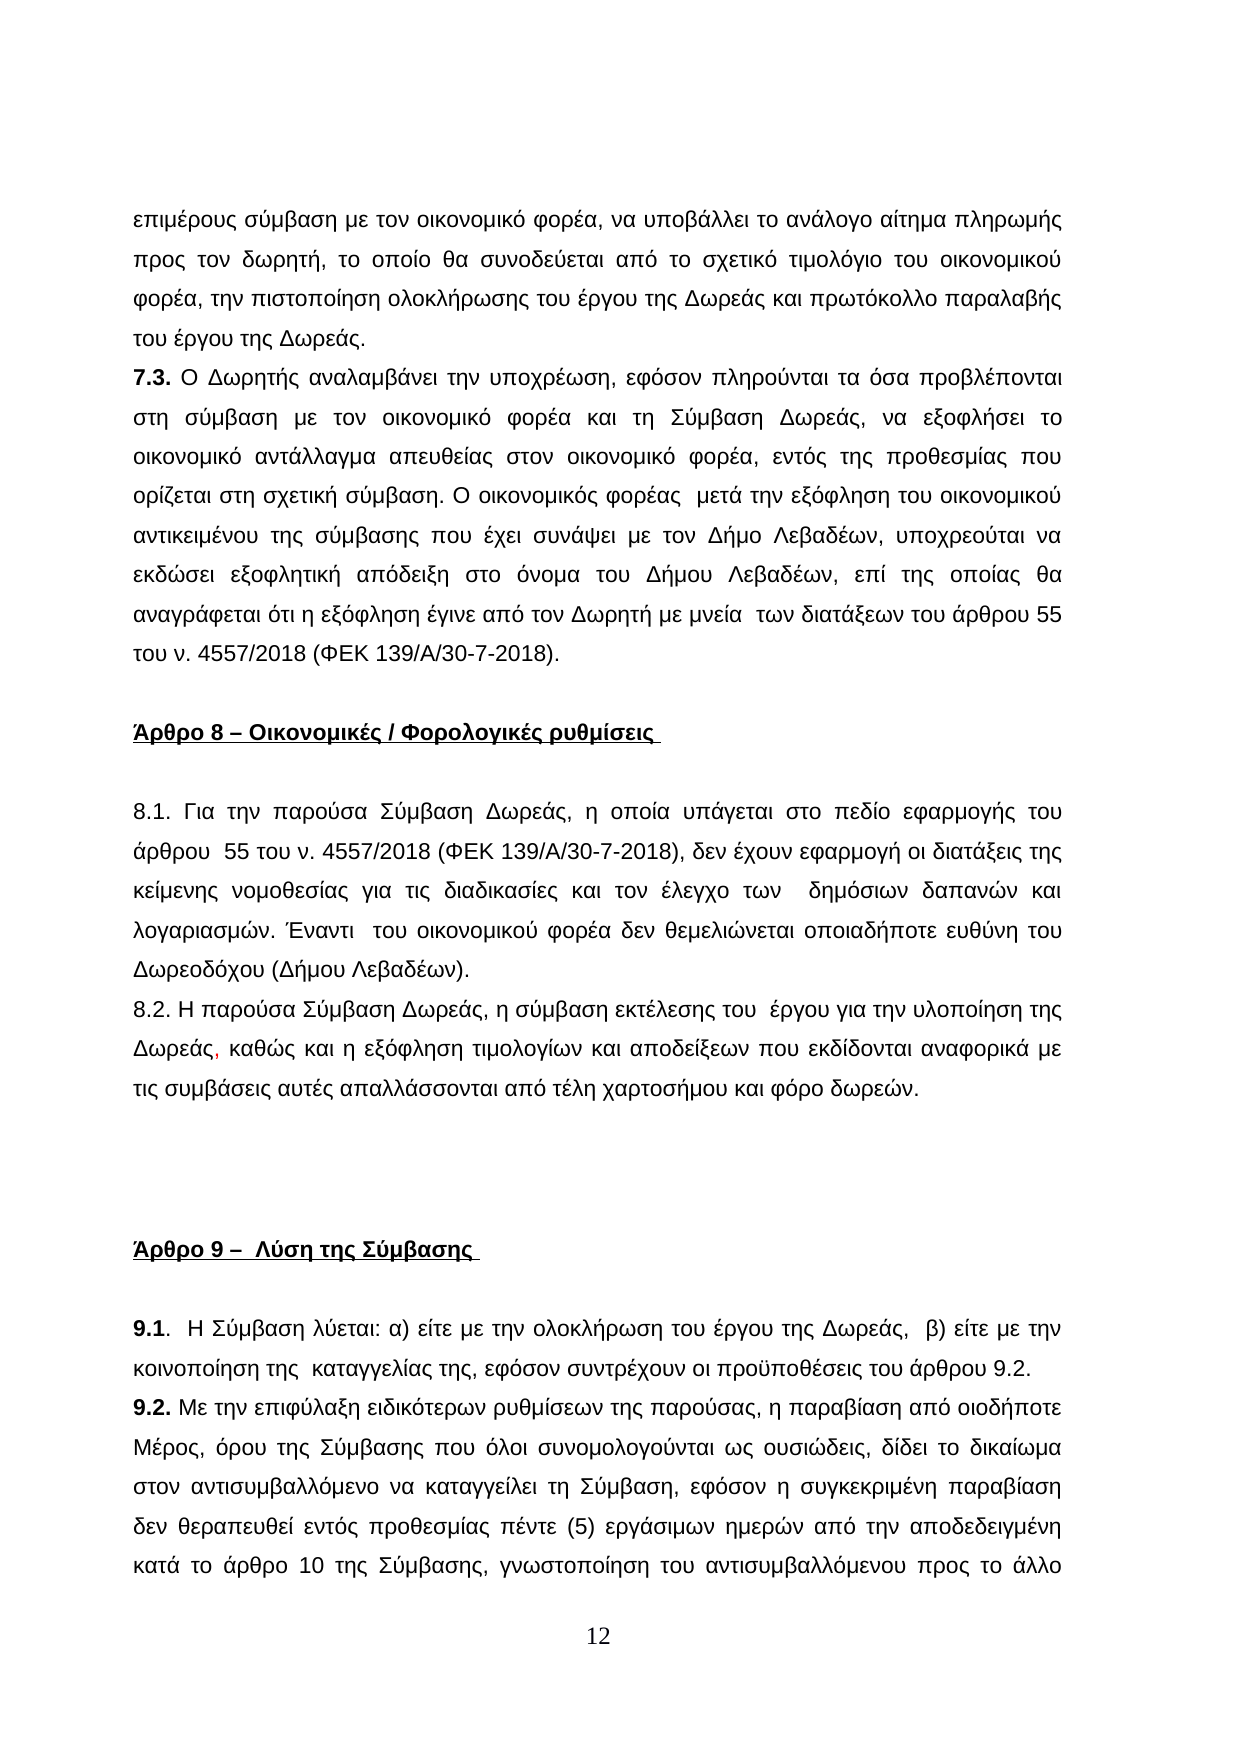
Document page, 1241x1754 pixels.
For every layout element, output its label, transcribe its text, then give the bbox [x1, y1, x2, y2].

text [133, 206, 1063, 351]
text 8.1. Για την παρούσα Σύμβαση Δωρεάς, η οποία υπάγεται στο πεδίο εφαρμογής του άρθρου 55 του ν. 4557/2018 (ΦΕΚ 139/Α/30-7-2018), δεν έχουν εφαρμογή οι διατάξεις της κείμενης νομοθεσίας για τις διαδικασίες και τον έλεγχο των δημόσιων δαπανών και λογαριασμών. Έναντι του οικονομικού φορέα δεν θεμελιώνεται οποιαδήποτε ευθύνη του Δωρεοδόχου (Δήμου Λεβαδέων). [133, 798, 1063, 983]
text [133, 1394, 1063, 1578]
text 9.1. Η Σύμβαση λύεται: α) είτε με την ολοκλήρωση του έργου της Δωρεάς, β) είτε με την κοινοποίηση της καταγγελίας της, εφόσον συντρέχουν οι προϋποθέσεις του άρθρου 9.2. [133, 1315, 1063, 1381]
text Άρθρο 9 – Λύση της Σύμβασης [133, 1236, 1063, 1263]
text 7.3. Ο Δωρητής αναλαμβάνει την υποχρέωση, εφόσον πληρούνται τα όσα προβλέπονται στη σύμβαση με τον οικονομικό φορέα και τη Σύμβαση Δωρεάς, να εξοφλήσει το οικονομικό αντάλλαγμα απευθείας στον οικονομικό φορέα, εντός της προθεσμίας που ορίζεται στη σχετική σύμβαση. Ο οικονομικός φορέας μετά την εξόφληση του οικονομικού αντικειμένου της σύμβασης που έχει συνάψει με τον Δήμο Λεβαδέων, υποχρεούται να εκδώσει εξοφλητική απόδειξη στο όνομα του Δήμου Λεβαδέων, επί της οποίας θα αναγράφεται ότι η εξόφληση έγινε από τον Δωρητή με μνεία των διατάξεων του άρθρου 55 του ν. 4557/2018 (ΦΕΚ 139/Α/30-7-2018). [133, 364, 1063, 667]
text Άρθρο 8 – Οικονομικές / Φορολογικές ρυθμίσεις [133, 719, 1063, 746]
text 8.2. Η παρούσα Σύμβαση Δωρεάς, η σύμβαση εκτέλεσης του έργου για την υλοποίηση της Δωρεάς, καθώς και η εξόφληση τιμολογίων και αποδείξεων που εκδίδονται αναφορικά με τις συμβάσεις αυτές απαλλάσσονται από τέλη χαρτοσήμου και φόρο δωρεών. [133, 996, 1063, 1101]
